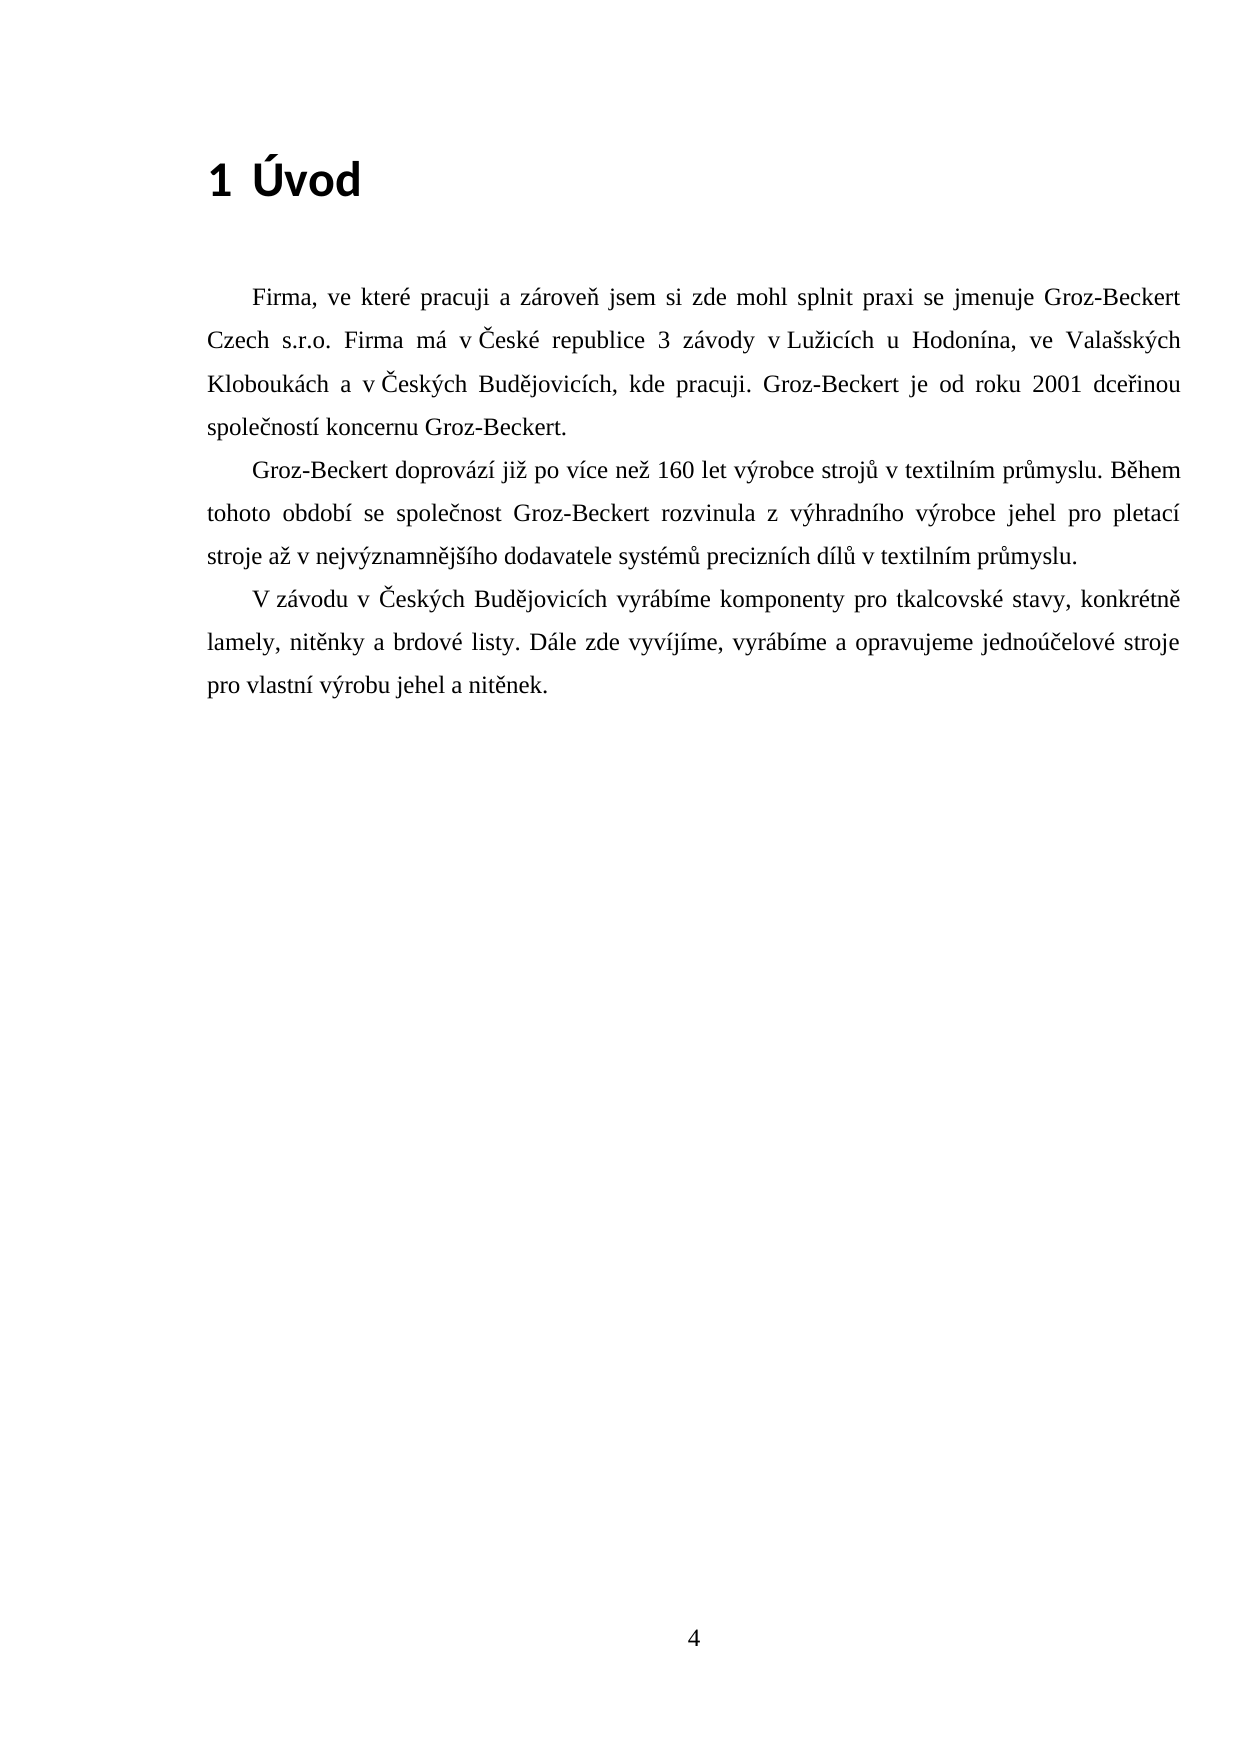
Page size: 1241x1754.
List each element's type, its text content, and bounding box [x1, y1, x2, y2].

text V závodu v Českých Budějovicích vyrábíme komponenty pro tkalcovské stavy, konkrétně lamely, nitěnky a brdové listy. Dále zde vyvíjíme, vyrábíme a opravujeme jednoúčelové stroje pro vlastní výrobu jehel a nitěnek. [207, 584, 1181, 699]
text Firma, ve které pracuji a zároveň jsem si zde mohl splnit praxi se jmenuje Groz-Beckert Czech s.r.o. Firma má v České republice 3 závody v Lužicích u Hodonína, ve Valašských Kloboukách a v Českých Budějovicích, kde pracuji. Groz-Beckert je od roku 2001 dceřinou společností koncernu Groz-Beckert. [207, 282, 1181, 441]
subtitle Úvod [207, 148, 1181, 209]
text Groz-Beckert doprovází již po více než 160 let výrobce strojů v textilním průmyslu. Během tohoto období se společnost Groz-Beckert rozvinula z výhradního výrobce jehel pro pletací stroje až v nejvýznamnějšího dodavatele systémů precizních dílů v textilním průmyslu. [207, 455, 1181, 570]
